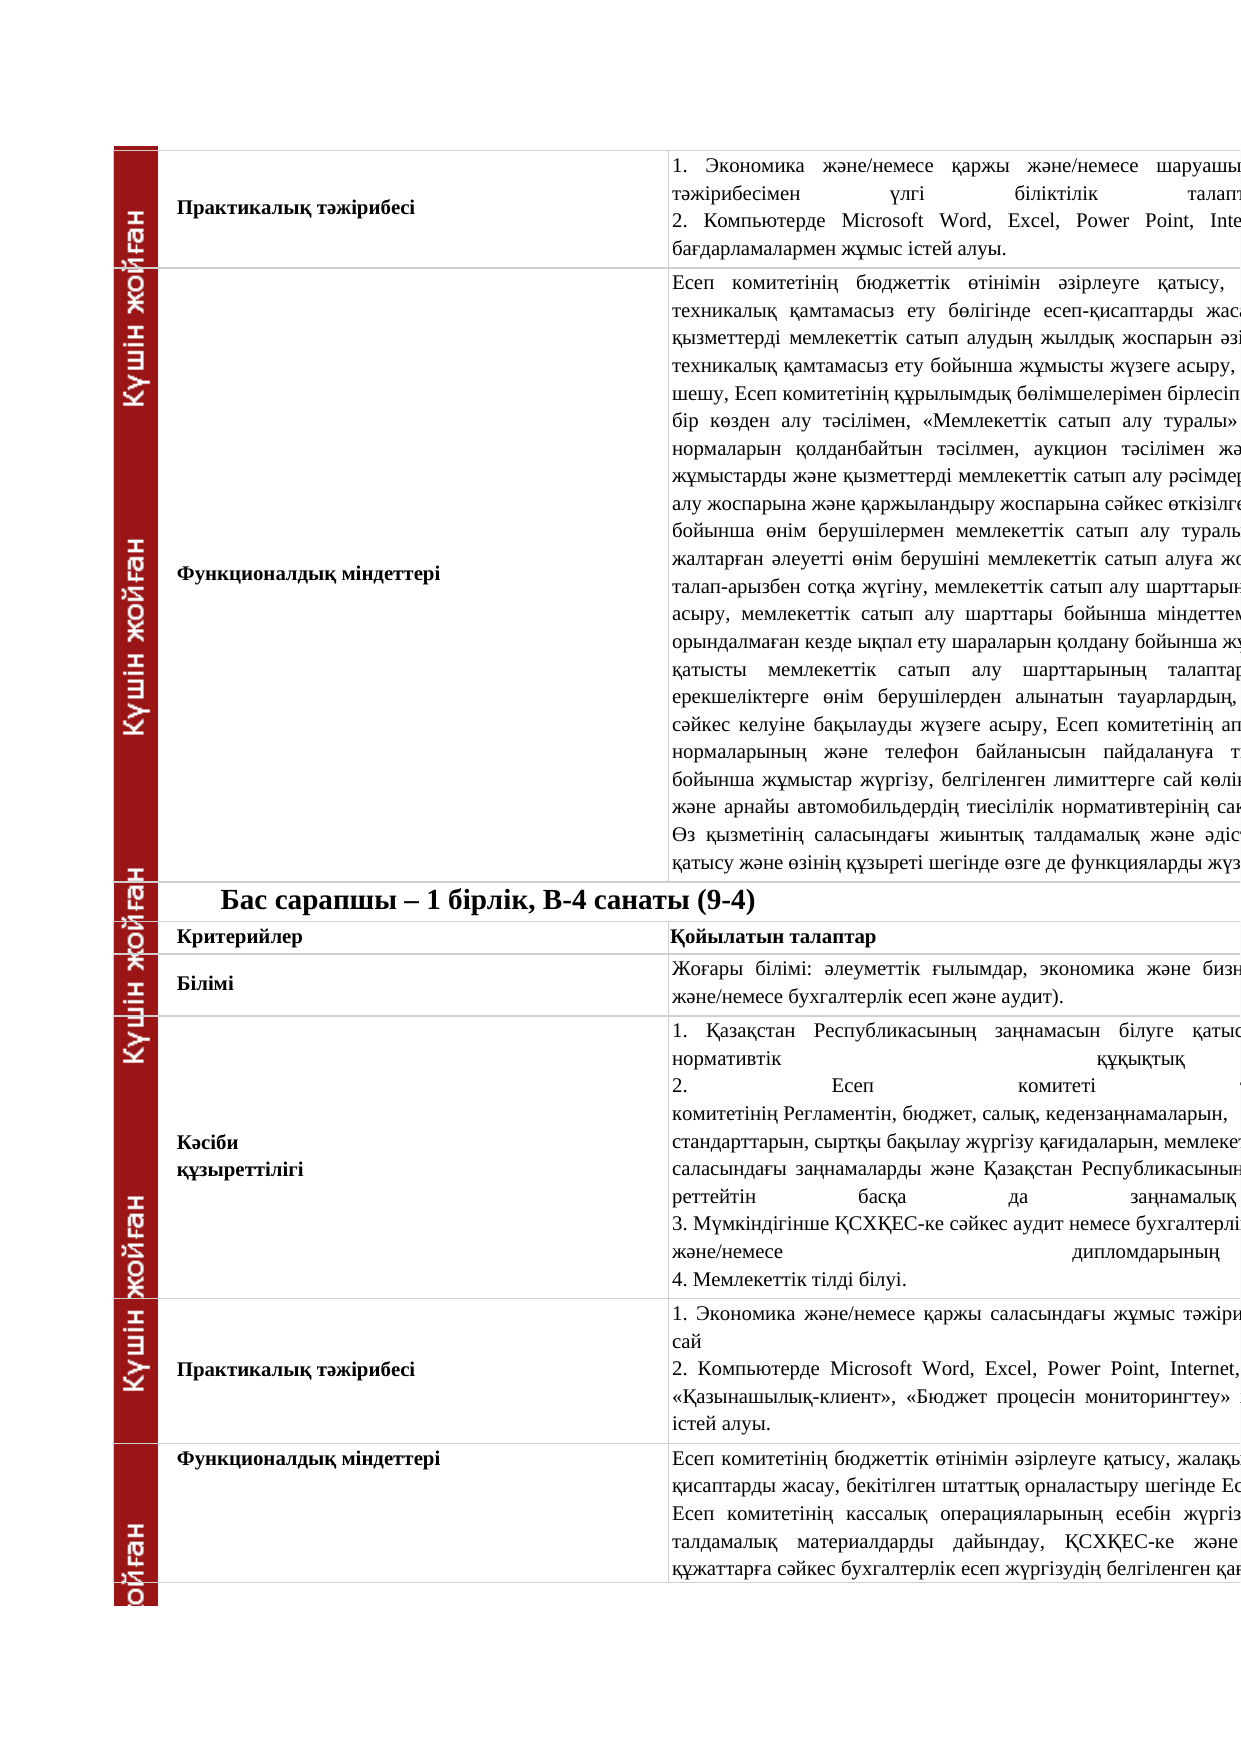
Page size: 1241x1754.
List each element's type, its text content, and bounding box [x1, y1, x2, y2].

table_cell Практикалық тәжірибесі [114, 1299, 668, 1443]
table_cell Практикалық тәжірибесі [114, 151, 668, 267]
table_cell 1. Қазақстан Республикасының заңнамасын білуге қатысты тестілеу бағдарламасына сай нормативтік құқықтық актілер. 2. Есеп комитеті туралы ережені, Есеп комитетінің Регламентін, бюджет, салық, кедензаңнамаларын, мемлекеттік қаржылық бақылау стандарттарын, сыртқы бақылау жүргізу қағидаларын, мемлекеттік сатып алу мен бухгалтерлік есеп саласындағы заңнамаларды және Қазақстан Республикасының қаржы саласындағы қатынастарды реттейтін басқа да заңнамалық актілерін білуі. 3. Мүмкіндігінше ҚСХҚЕС-ке сәйкес аудит немесе бухгалтерлік есеп бойынша сертификаттарының және/немесе дипломдарының болуы. 4. Мемлекеттік тілді білуі. [669, 1017, 1240, 1298]
picture [114, 1583, 158, 1606]
table_cell 1. Экономика және/немесе қаржы және/немесе шаруашылық қызмет саласындағы жұмыс тәжірибесімен үлгі біліктілік талаптарына сай болуы. 2. Компьютерде Microsoft Word, Excel, Power Point, Internet, IBM Lotus Notes және т.б. бағдарламалармен жұмыс істей алуы. [669, 151, 1240, 267]
table_cell Функционалдық міндеттері [114, 269, 668, 881]
picture [114, 916, 158, 921]
table_cell Жоғары білімі: әлеуметтік ғылымдар, экономика және бизнес (экономика және/немесе қаржы және/немесе бухгалтерлік есеп және аудит). [669, 955, 1240, 1015]
picture [114, 146, 158, 150]
table_cell Функционалдық міндеттері [114, 1444, 668, 1582]
text Бас сарапшы – 1 бірлік, В-4 санаты (9-4) [112, 882, 1128, 916]
table_cell Кәсіби құзыреттілігі [114, 1017, 668, 1298]
table_cell 1. Экономика және/немесе қаржы саласындағы жұмыс тәжірибесімен үлгі біліктілік талаптарына сай болуы. 2. Компьютерде Microsoft Word, Excel, Power Point, Internet, IBM Lotus Notes, 1С бухгалтерия, «Қазынашылық-клиент», «Бюджет процесін мониторингтеу» және т.б. бағдарламалармен жұмыс істей алуы. [669, 1299, 1240, 1443]
table_header Критерийлер [114, 922, 668, 953]
table_header Қойылатын талаптар [669, 922, 1240, 953]
table_cell Есеп комитетінің бюджеттік өтінімін әзірлеуге қатысу, бюджеттік өтінімге материалдық-техникалық қамтамасыз ету бөлігінде есеп-қисаптарды жасау, тауарларды, жұмыстарды және қызметтерді мемлекеттік сатып алудың жылдық жоспарын әзірлеу, Есеп комитетін материалдық-техникалық қамтамасыз ету бойынша жұмысты жүзеге асыру, әкімшілік-шаруашылық мәселелерді шешу, Есеп комитетінің құрылымдық бөлімшелерімен бірлесіп баға ұсыныстарын сұрату тәсілімен, бір көзден алу тәсілімен, «Мемлекеттік сатып алу туралы» Қазақстан Республикасы Заңының нормаларын қолданбайтын тәсілмен, аукцион тәсілімен және конкурс тәсілімен тауарларды, жұмыстарды және қызметтерді мемлекеттік сатып алу рәсімдерін жүзеге асыру, мемлекеттік сатып алу жоспарына және қаржыландыру жоспарына сәйкес өткізілген мемлекеттік сатып алу нәтижелері бойынша өнім берушілермен мемлекеттік сатып алу туралы шарттар жасасу, шарт жасасудан жалтарған әлеуетті өнім берушіні мемлекеттік сатып алуға жосықсыз қатысушы деп тану туралы талап-арызбен сотқа жүгіну, мемлекеттік сатып алу шарттарының орындалуына бақылауды жүзеге асыру, мемлекеттік сатып алу шарттары бойынша міндеттемелер орындалмаған және тиісінше орындалмаған кезде ықпал ету шараларын қолдану бойынша жұмыстарды жүргізу, өзінің қызметіне қатысты мемлекеттік сатып алу шарттарының талаптарына сәйкес техникалық өзіндік ерекшеліктерге өнім берушілерден алынатын тауарлардың, қызметтердің және жұмыстардың сәйкес келуіне бақылауды жүзеге асыру, Есеп комитетінің аппаратын орналастыру үшін алаңдар нормаларының және телефон байланысын пайдалануға тиесілілік нормаларының сақталуы бойынша жұмыстар жүргізу, белгіленген лимиттерге сай көліктік қызмет көрсету үшін қызметтік және арнайы автомобильдердің тиесілілік нормативтерінің сақталуы бойынша жұмыстар жүргізу. Өз қызметінің саласындағы жиынтық талдамалық және әдістемелік материалдарды дайындауға қатысу және өзінің құзыреті шегінде өзге де функцияларды жүзеге асыру. [669, 269, 1240, 881]
table_cell Білімі [114, 955, 668, 1015]
